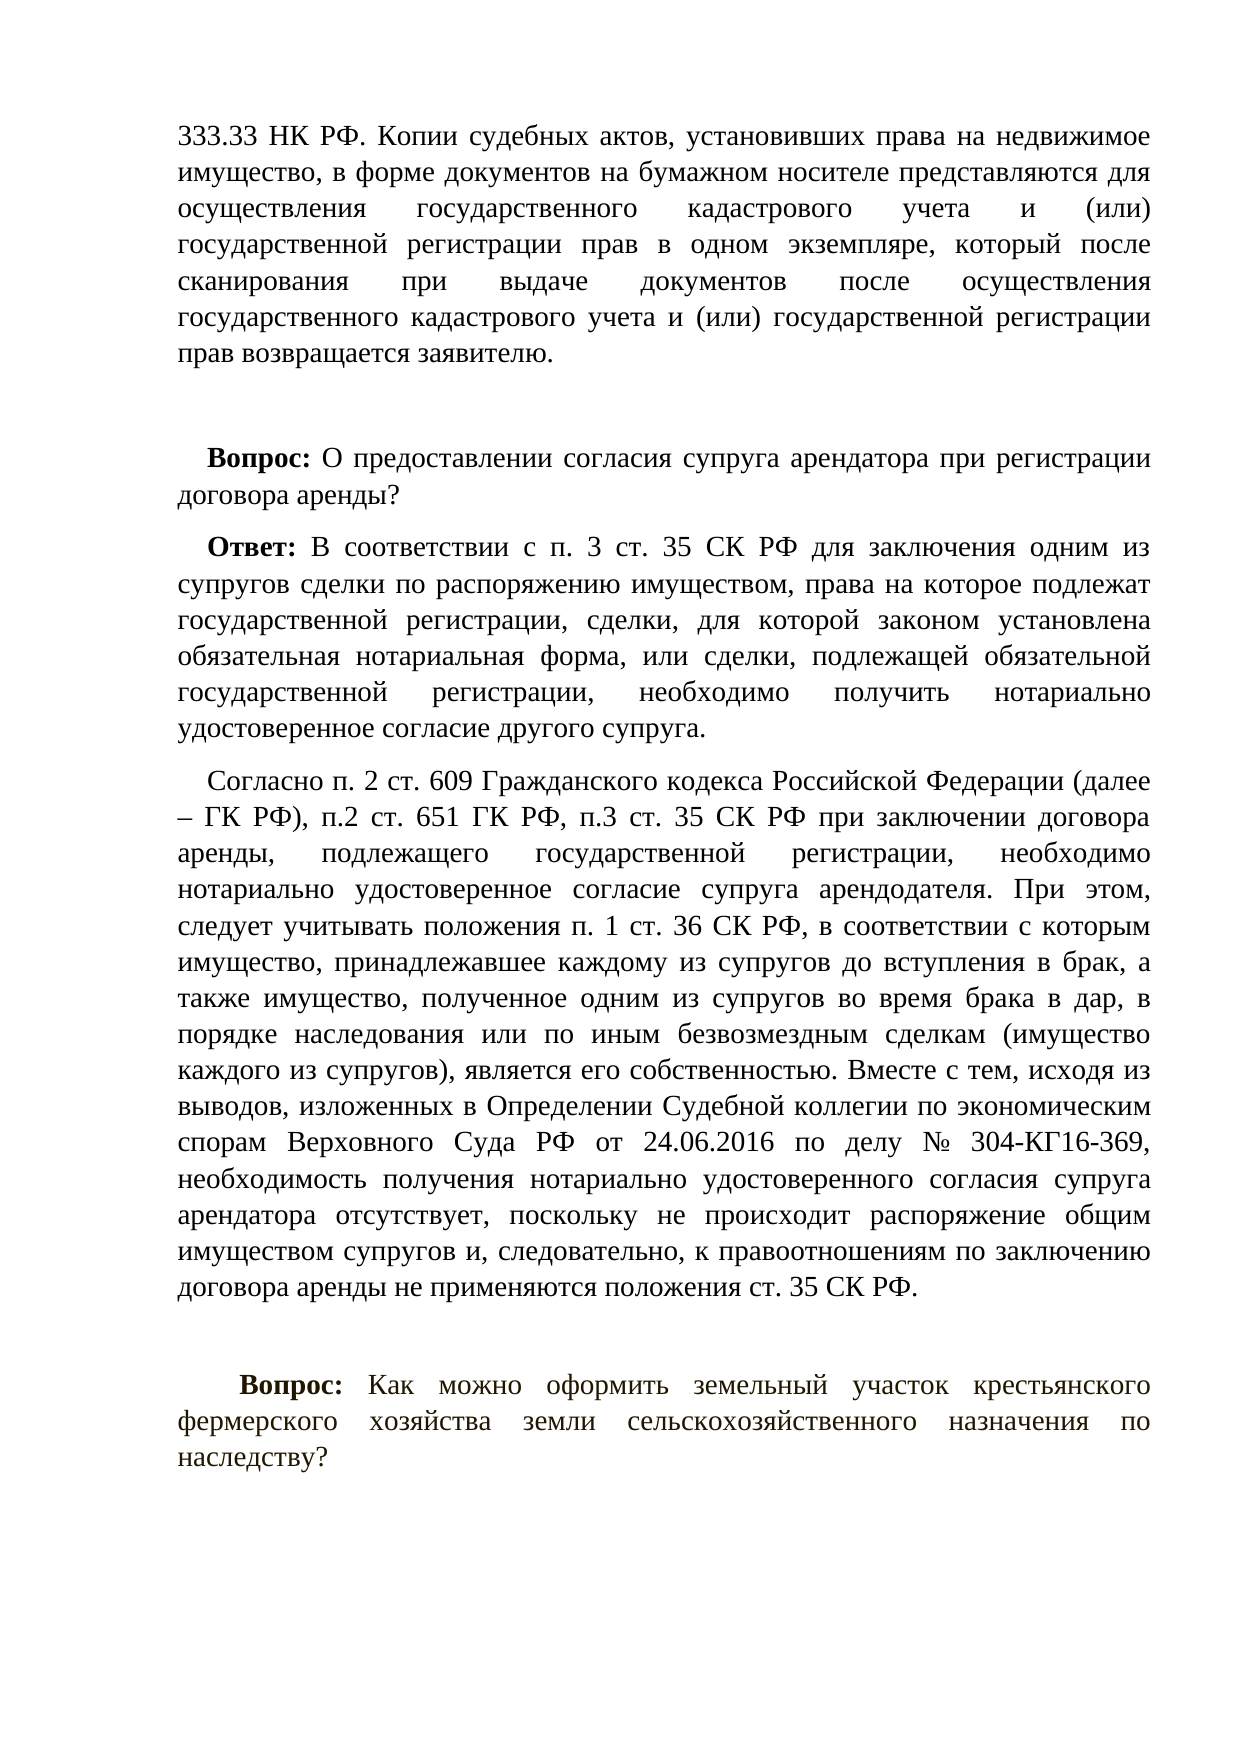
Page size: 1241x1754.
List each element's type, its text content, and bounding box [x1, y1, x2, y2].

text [177, 118, 1152, 368]
text Согласно п. 2 ст. 609 Гражданского кодекса Российской Федерации (далее – ГК РФ), п.2 ст. 651 ГК РФ, п.3 ст. 35 СК РФ при заключении договора аренды, подлежащего государственной регистрации, необходимо нотариально удостоверенное согласие супруга арендодателя. При этом, следует учитывать положения п. 1 ст. 36 СК РФ, в соответствии с которым имущество, принадлежавшее каждому из супругов до вступления в брак, а также имущество, полученное одним из супругов во время брака в дар, в порядке наследования или по иным безвозмездным сделкам (имущество каждого из супругов), является его собственностью. Вместе с тем, исходя из выводов, изложенных в Определении Судебной коллегии по экономическим спорам Верховного Суда РФ от 24.06.2016 по делу № 304-КГ16-369, необходимость получения нотариально удостоверенного согласия супруга арендатора отсутствует, поскольку не происходит распоряжение общим имуществом супругов и, следовательно, к правоотношениям по заключению договора аренды не применяются положения ст. 35 СК РФ. [177, 763, 1152, 1303]
text Ответ: В соответствии с п. 3 ст. 35 СК РФ для заключения одним из супругов сделки по распоряжению имуществом, права на которое подлежат государственной регистрации, сделки, для которой законом установлена обязательная нотариальная форма, или сделки, подлежащей обязательной государственной регистрации, необходимо получить нотариально удостоверенное согласие другого супруга. [177, 529, 1152, 744]
text Вопрос: Как можно оформить земельный участок крестьянского фермерского хозяйства земли сельскохозяйственного назначения по наследству? [177, 1367, 1152, 1473]
text Вопрос: О предоставлении согласия супруга арендатора при регистрации договора аренды? [177, 441, 1152, 510]
